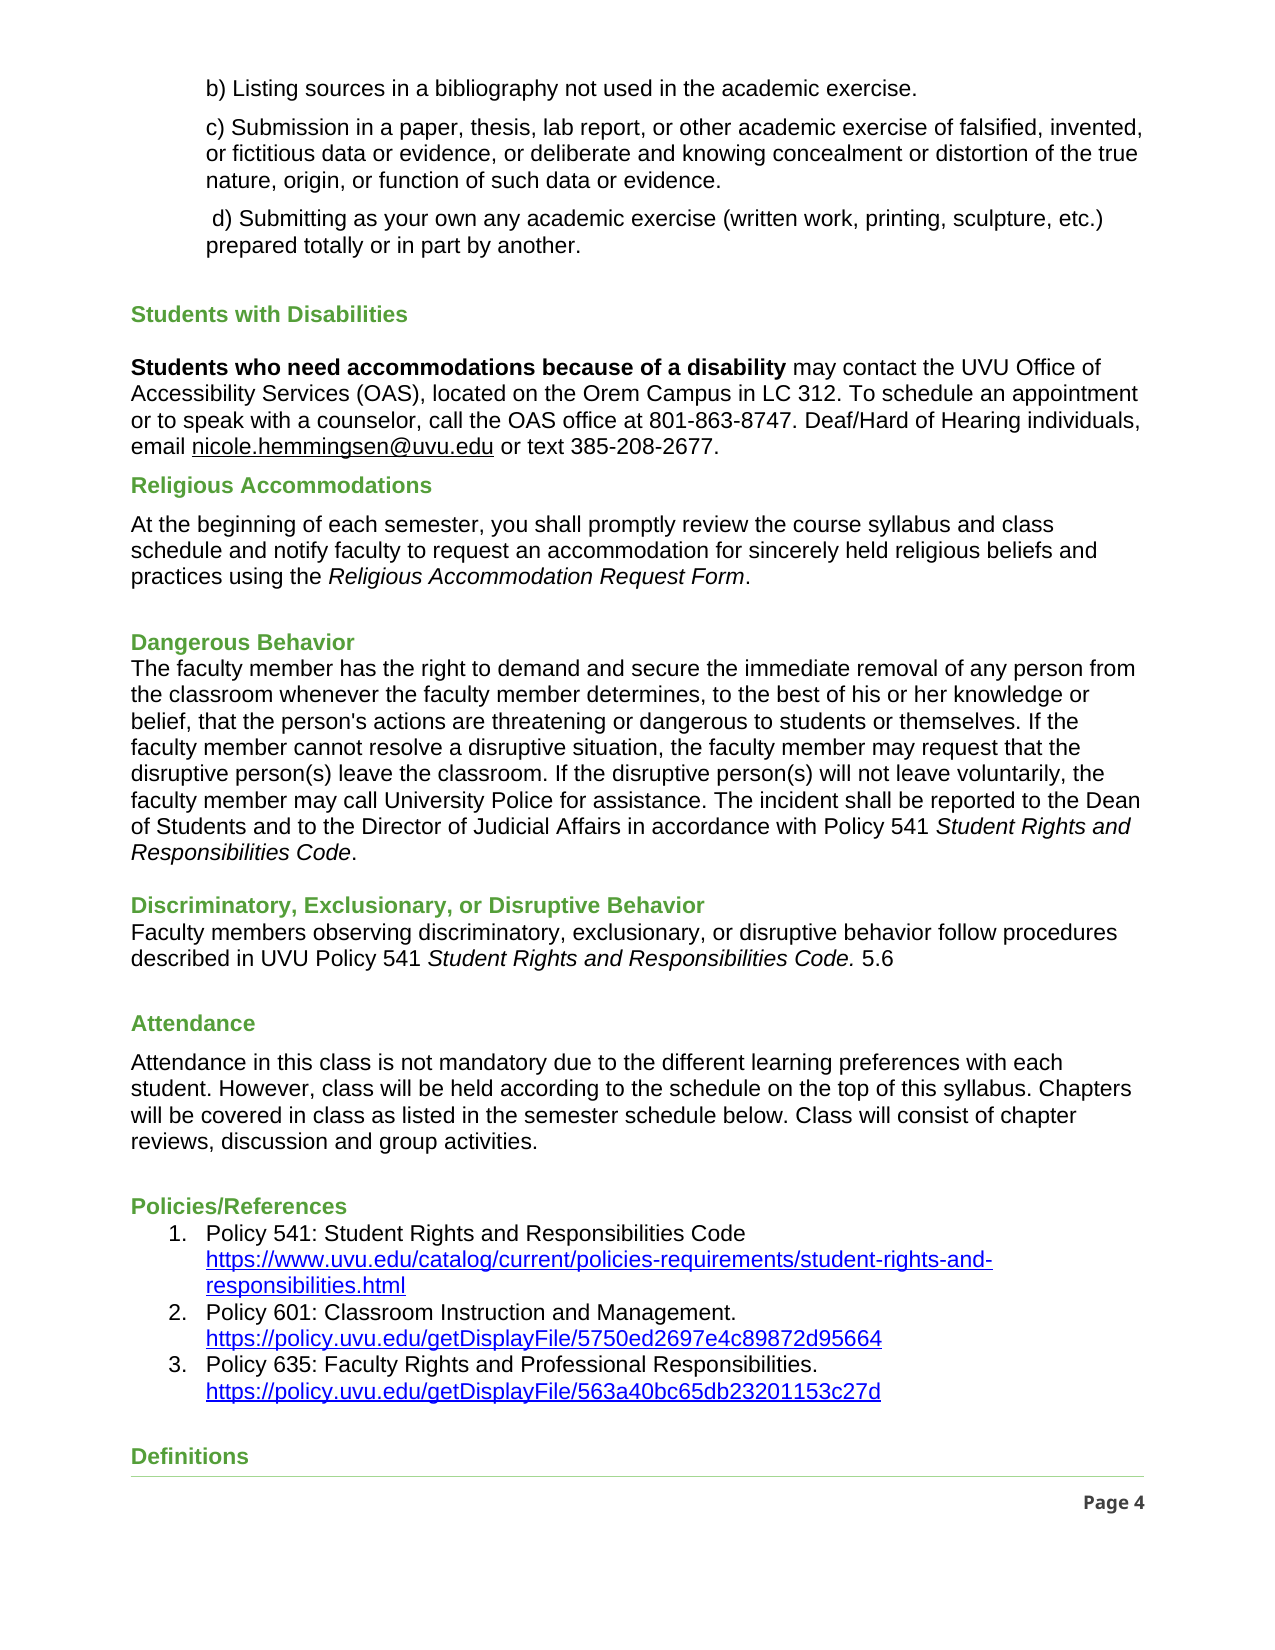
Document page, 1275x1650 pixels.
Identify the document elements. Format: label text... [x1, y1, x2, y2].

list Policy 541: Student Rights and Responsibilities Code https://www.uvu.edu/catalog/current/policies-requirements/student-rights-and-responsibilities.html [168, 1219, 1144, 1298]
subtitle Students with Disabilities [131, 301, 1144, 327]
text At the beginning of each semester, you shall promptly review the course syllabus and class schedule and notify faculty to request an accommodation for sincerely held religious beliefs and practices using the Religious Accommodation Request Form. [131, 511, 1144, 590]
text Students who need accommodations because of a disability may contact the UVU Office of Accessibility Services (OAS), located on the Orem Campus in LC 312. To schedule an appointment or to speak with a counselor, call the OAS office at 801-863-8747. Deaf/Hard of Hearing individuals, email nicole.hemmingsen@uvu.edu or text 385-208-2677. [719, 354, 1144, 459]
text Discriminatory, Exclusionary, or Disruptive Behavior [131, 892, 1144, 918]
text d) Submitting as your own any academic exercise (written work, printing, sculpture, etc.) prepared totally or in part by another. [206, 205, 1144, 258]
text Attendance in this class is not mandatory due to the different learning preferences with each student. However, class will be held according to the schedule on the top of this syllabus. Chapters will be covered in class as listed in the semester schedule below. Class will consist of chapter reviews, discussion and group activities. [131, 1049, 1144, 1154]
text b) Listing sources in a bibliography not used in the academic exercise. [206, 75, 1144, 101]
text c) Submission in a paper, thesis, lab report, or other academic exercise of falsified, invented, or fictitious data or evidence, or deliberate and knowing concealment or distortion of the true nature, origin, or function of such data or evidence. [206, 114, 1144, 193]
text Religious Accommodations [131, 472, 1144, 498]
text The faculty member has the right to demand and secure the immediate removal of any person from the classroom whenever the faculty member determines, to the best of his or her knowledge or belief, that the person's actions are threatening or dangerous to students or themselves. If the faculty member cannot resolve a disruptive situation, the faculty member may request that the disruptive person(s) leave the classroom. If the disruptive person(s) will not leave voluntarily, the faculty member may call University Police for assistance. The incident shall be reported to the Dean of Students and to the Director of Judicial Affairs in accordance with Policy 541 Student Rights and Responsibilities Code. [131, 655, 1144, 866]
text Definitions [131, 1443, 1144, 1469]
text Policies/References [131, 1193, 1144, 1219]
text Dangerous Behavior [131, 628, 1144, 655]
list Policy 601: Classroom Instruction and Management. https://policy.uvu.edu/getDisplayFile/5750ed2697e4c89872d95664 [168, 1298, 1144, 1351]
text Faculty members observing discriminatory, exclusionary, or disruptive behavior follow procedures described in UVU Policy 541 Student Rights and Responsibilities Code. 5.6 [131, 918, 1144, 971]
list Policy 635: Faculty Rights and Professional Responsibilities. https://policy.uvu.edu/getDisplayFile/563a40bc65db23201153c27d [168, 1351, 1144, 1404]
text Attendance [131, 1010, 1144, 1036]
